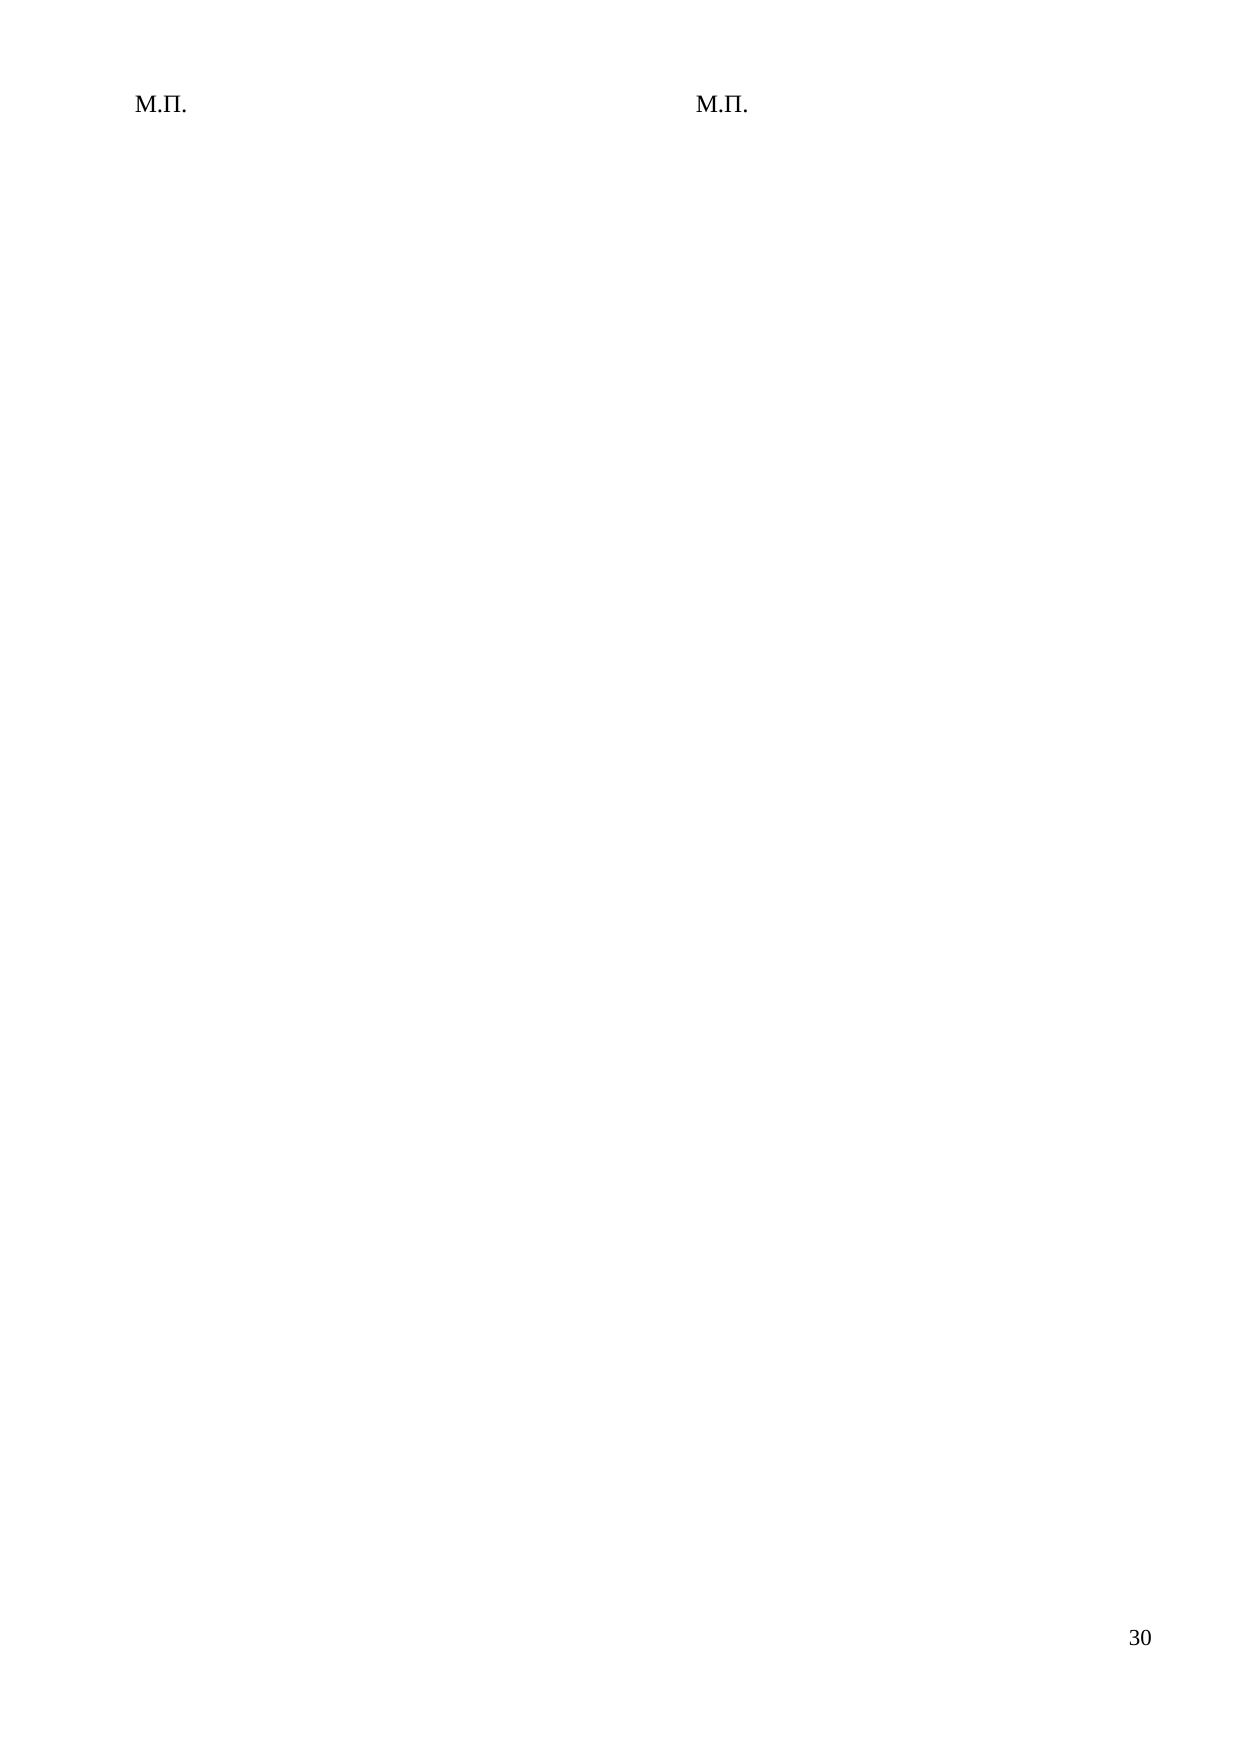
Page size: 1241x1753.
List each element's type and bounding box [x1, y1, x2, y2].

table_cell [123, 89, 684, 117]
table_cell [684, 89, 1146, 117]
